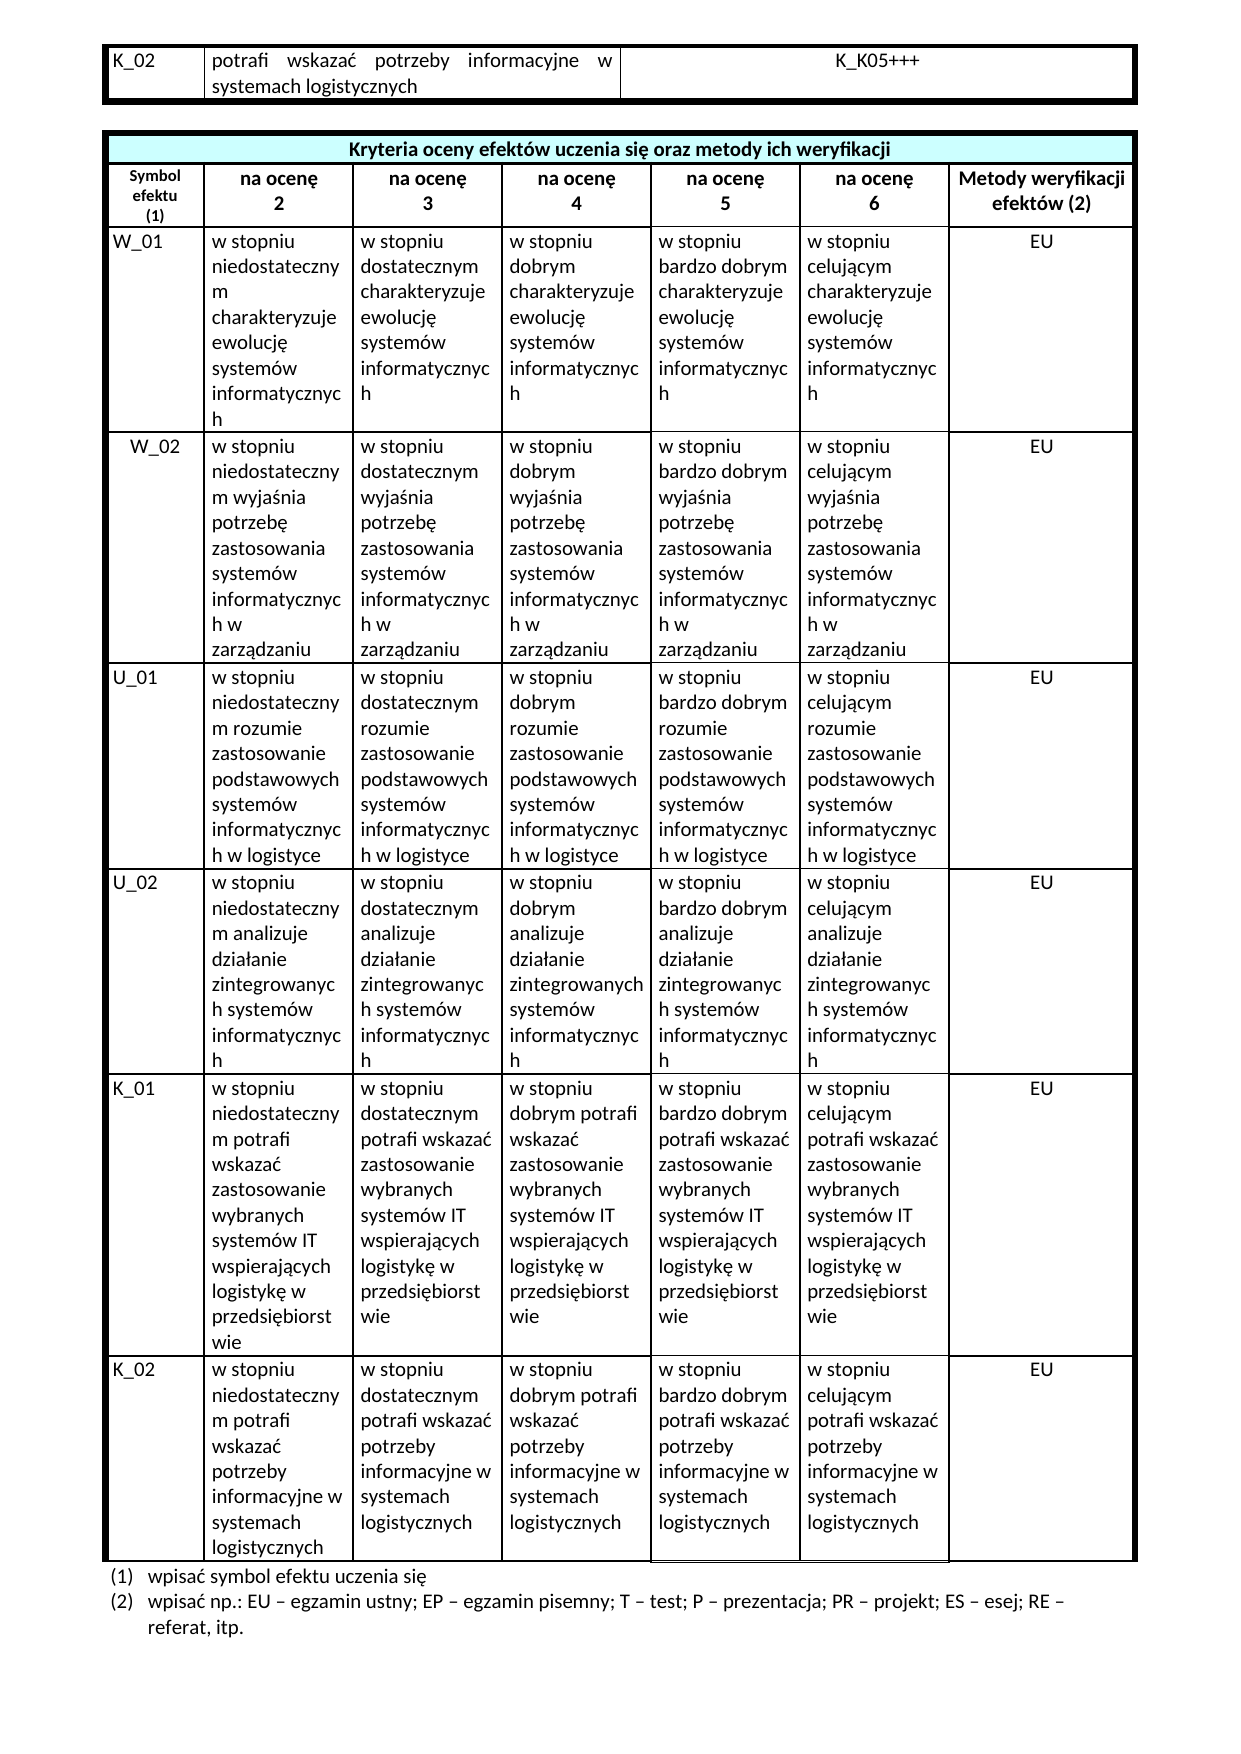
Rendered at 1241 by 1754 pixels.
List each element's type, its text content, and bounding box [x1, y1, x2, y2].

table_cell w stopniu dostatecznym rozumie zastosowanie podstawowych systemów informatycznych w logistyce [354, 664, 501, 867]
table_cell EU [950, 228, 1132, 431]
table_cell w stopniu bardzo dobrym potrafi wskazać potrzeby informacyjne w systemach logistycznych [652, 1356, 799, 1560]
list wpisać np.: EU – egzamin ustny; EP – egzamin pisemny; T – test; P – prezentacja; PR – projekt; ES – esej; RE – referat, itp. [110, 1588, 1093, 1639]
table_cell w stopniu niedostatecznym potrafi wskazać zastosowanie wybranych systemów IT wspierających logistykę w przedsiębiorstwie [205, 1075, 352, 1354]
table_cell Metody weryfikacji efektów (2) [950, 165, 1132, 226]
table_cell K_K05+++ [621, 48, 1132, 98]
table_cell EU [950, 1075, 1132, 1354]
table_cell w stopniu celującym wyjaśnia potrzebę zastosowania systemów informatycznych w zarządzaniu [801, 432, 948, 662]
table_cell w stopniu dobrym rozumie zastosowanie podstawowych systemów informatycznych w logistyce [503, 664, 650, 867]
table_cell w stopniu niedostatecznym rozumie zastosowanie podstawowych systemów informatycznych w logistyce [205, 664, 352, 867]
table_cell K_01 [109, 1075, 203, 1354]
table_cell w stopniu dostatecznym wyjaśnia potrzebę zastosowania systemów informatycznych w zarządzaniu [354, 433, 501, 662]
table_cell w stopniu dobrym potrafi wskazać zastosowanie wybranych systemów IT wspierających logistykę w przedsiębiorstwie [503, 1075, 650, 1354]
table_cell na ocenę 6 [801, 165, 948, 226]
table_cell na ocenę 2 [205, 165, 352, 226]
table_cell w stopniu celującym charakteryzuje ewolucję systemów informatycznych [801, 227, 948, 431]
table_cell w stopniu niedostatecznym charakteryzuje ewolucję systemów informatycznych [205, 228, 352, 431]
table_cell W_01 [109, 228, 203, 431]
table_cell w stopniu bardzo dobrym potrafi wskazać zastosowanie wybranych systemów IT wspierających logistykę w przedsiębiorstwie [652, 1074, 799, 1354]
table_cell potrafi wskazać potrzeby informacyjne w systemach logistycznych [205, 48, 620, 98]
table_cell EU [950, 870, 1132, 1073]
table_cell na ocenę 3 [354, 165, 501, 226]
table_cell w stopniu bardzo dobrym rozumie zastosowanie podstawowych systemów informatycznych w logistyce [652, 663, 799, 867]
list wpisać symbol efektu uczenia się [110, 1563, 1093, 1588]
table_cell w stopniu niedostatecznym wyjaśnia potrzebę zastosowania systemów informatycznych w zarządzaniu [205, 433, 352, 662]
table_cell w stopniu dobrym charakteryzuje ewolucję systemów informatycznych [503, 228, 650, 431]
table_cell w stopniu celującym rozumie zastosowanie podstawowych systemów informatycznych w logistyce [801, 663, 948, 867]
table_cell w stopniu dostatecznym charakteryzuje ewolucję systemów informatycznych [354, 228, 501, 431]
table_cell K_02 [109, 48, 204, 98]
table_cell w stopniu niedostatecznym potrafi wskazać potrzeby informacyjne w systemach logistycznych [205, 1357, 352, 1560]
table_header Kryteria oceny efektów uczenia się oraz metody ich weryfikacji [109, 136, 1132, 162]
table_cell w stopniu dostatecznym analizuje działanie zintegrowanych systemów informatycznych [354, 870, 501, 1073]
table_cell w stopniu celującym analizuje działanie zintegrowanych systemów informatycznych [801, 869, 948, 1073]
table_cell w stopniu dobrym analizuje działanie zintegrowanych systemów informatycznych [503, 870, 650, 1073]
table_cell w stopniu bardzo dobrym wyjaśnia potrzebę zastosowania systemów informatycznych w zarządzaniu [652, 432, 799, 662]
table_cell w stopniu bardzo dobrym charakteryzuje ewolucję systemów informatycznych [652, 227, 799, 431]
table_cell w stopniu bardzo dobrym analizuje działanie zintegrowanych systemów informatycznych [652, 869, 799, 1073]
table_cell U_01 [109, 664, 203, 867]
table_cell EU [950, 433, 1132, 662]
table_cell w stopniu dobrym wyjaśnia potrzebę zastosowania systemów informatycznych w zarządzaniu [503, 433, 650, 662]
table_cell w stopniu dostatecznym potrafi wskazać potrzeby informacyjne w systemach logistycznych [354, 1357, 501, 1560]
table_cell w stopniu celującym potrafi wskazać zastosowanie wybranych systemów IT wspierających logistykę w przedsiębiorstwie [801, 1074, 948, 1354]
table_cell na ocenę 4 [503, 165, 650, 226]
table_cell EU [950, 1357, 1132, 1560]
table_cell w stopniu dostatecznym potrafi wskazać zastosowanie wybranych systemów IT wspierających logistykę w przedsiębiorstwie [354, 1075, 501, 1354]
table_cell w stopniu niedostatecznym analizuje działanie zintegrowanych systemów informatycznych [205, 870, 352, 1073]
table_cell na ocenę 5 [652, 165, 799, 226]
table_cell w stopniu dobrym potrafi wskazać potrzeby informacyjne w systemach logistycznych [503, 1357, 650, 1560]
table_cell U_02 [109, 870, 203, 1073]
table_cell w stopniu celującym potrafi wskazać potrzeby informacyjne w systemach logistycznych [801, 1356, 948, 1560]
table_cell EU [950, 664, 1132, 867]
table_cell K_02 [109, 1357, 203, 1560]
table_cell Symbol efektu (1) [109, 165, 203, 226]
table_cell W_02 [109, 433, 203, 662]
